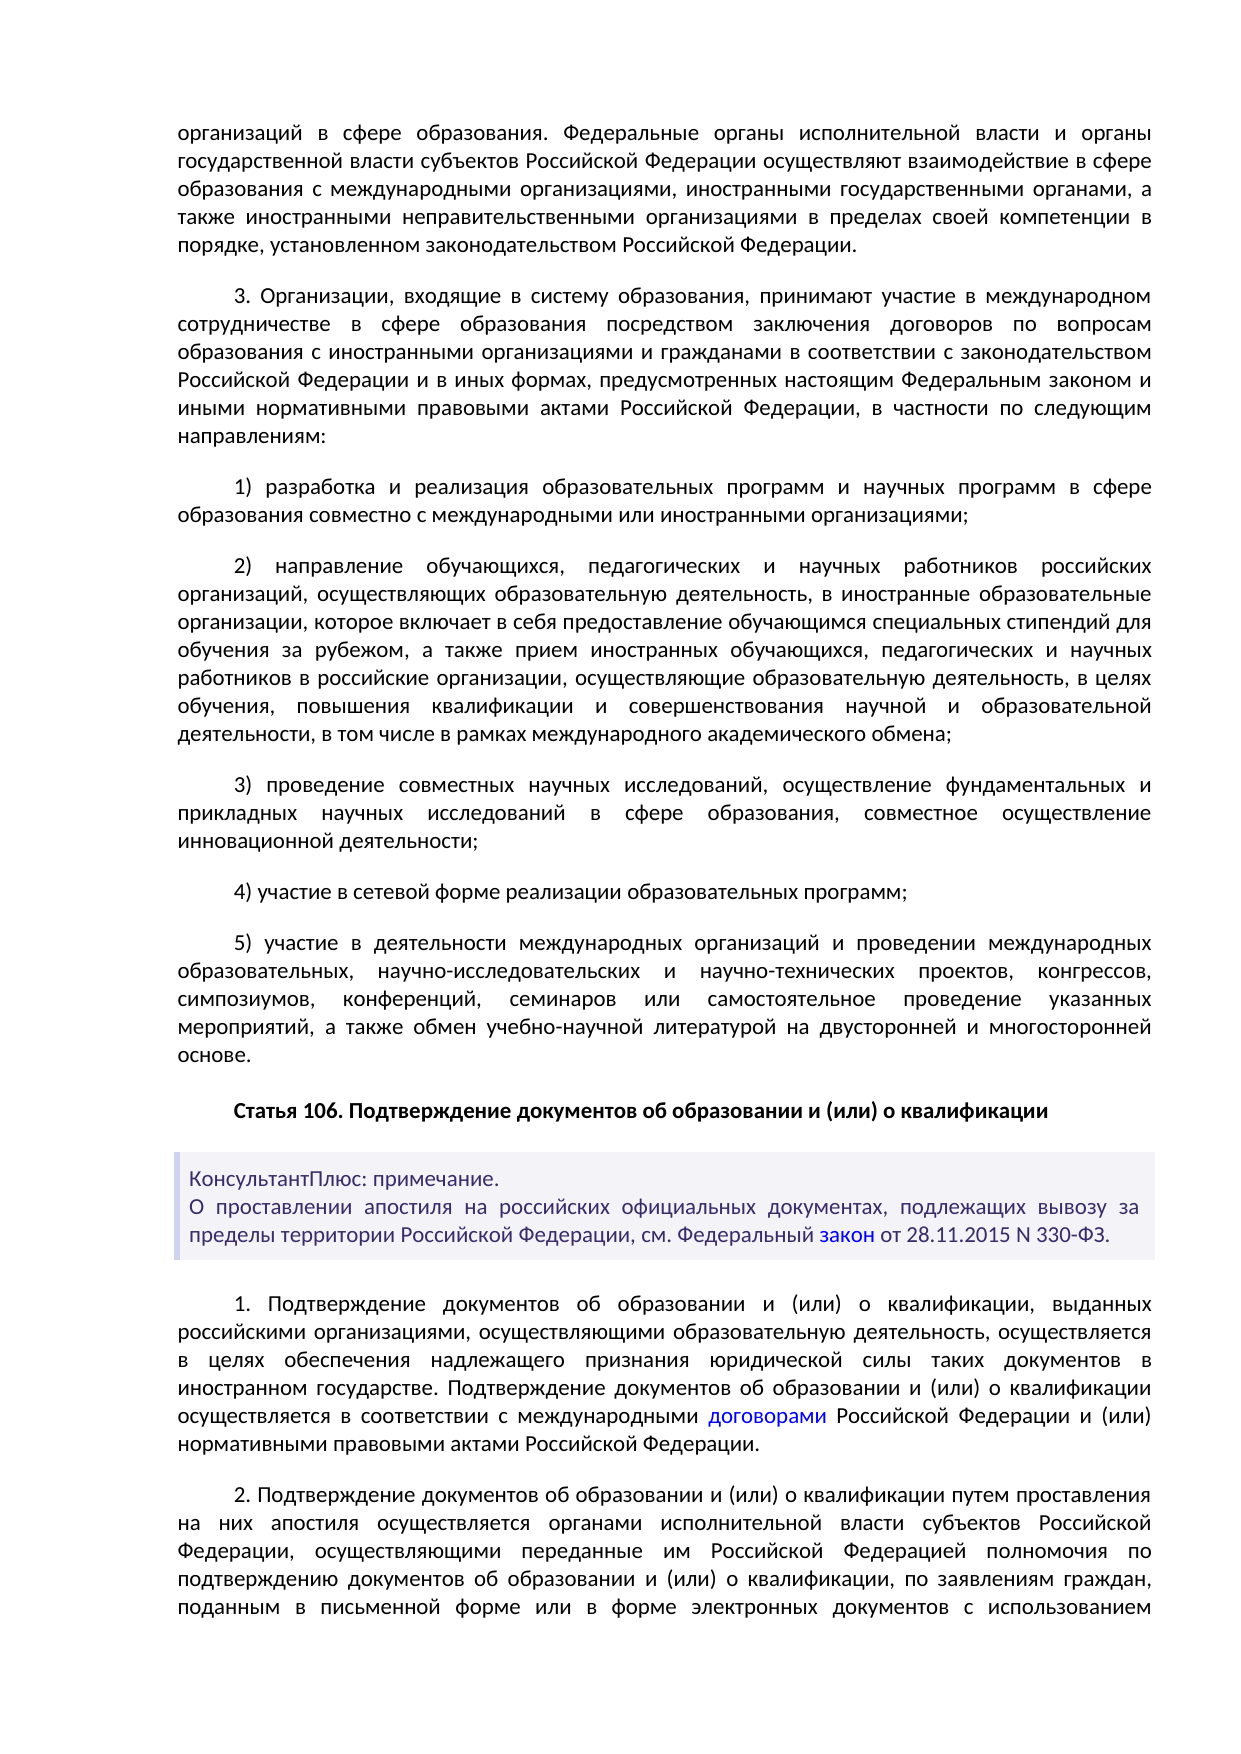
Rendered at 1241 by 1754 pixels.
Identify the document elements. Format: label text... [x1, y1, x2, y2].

text 4) участие в сетевой форме реализации образовательных программ; [177, 877, 1152, 905]
text 5) участие в деятельности международных организаций и проведении международных образовательных, научно-исследовательских и научно-технических проектов, конгрессов, симпозиумов, конференций, семинаров или самостоятельное проведение указанных мероприятий, а также обмен учебно-научной литературой на двусторонней и многосторонней основе. [177, 928, 1152, 1068]
text 3) проведение совместных научных исследований, осуществление фундаментальных и прикладных научных исследований в сфере образования, совместное осуществление инновационной деятельности; [177, 770, 1152, 854]
text 3. Организации, входящие в систему образования, принимают участие в международном сотрудничестве в сфере образования посредством заключения договоров по вопросам образования с иностранными организациями и гражданами в соответствии с законодательством Российской Федерации и в иных формах, предусмотренных настоящим Федеральным законом и иными нормативными правовыми актами Российской Федерации, в частности по следующим направлениям: [177, 281, 1152, 449]
text 1) разработка и реализация образовательных программ и научных программ в сфере образования совместно с международными или иностранными организациями; [177, 472, 1152, 528]
title Статья 106. Подтверждение документов об образовании и (или) о квалификации [177, 1096, 1152, 1124]
text 2) направление обучающихся, педагогических и научных работников российских организаций, осуществляющих образовательную деятельность, в иностранные образовательные организации, которое включает в себя предоставление обучающимся специальных стипендий для обучения за рубежом, а также прием иностранных обучающихся, педагогических и научных работников в российские организации, осуществляющие образовательную деятельность, в целях обучения, повышения квалификации и совершенствования научной и образовательной деятельности, в том числе в рамках международного академического обмена; [177, 551, 1152, 747]
text 1. Подтверждение документов об образовании и (или) о квалификации, выданных российскими организациями, осуществляющими образовательную деятельность, осуществляется в целях обеспечения надлежащего признания юридической силы таких документов в иностранном государстве. Подтверждение документов об образовании и (или) о квалификации осуществляется в соответствии с международными договорами Российской Федерации и (или) нормативными правовыми актами Российской Федерации. [177, 1289, 1152, 1457]
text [177, 118, 1152, 258]
table_header КонсультантПлюс: примечание. О проставлении апостиля на российских официальных документах, подлежащих вывозу за пределы территории Российской Федерации, см. Федеральный закон от 28.11.2015 N 330-ФЗ. [180, 1152, 1149, 1260]
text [177, 1480, 1152, 1620]
